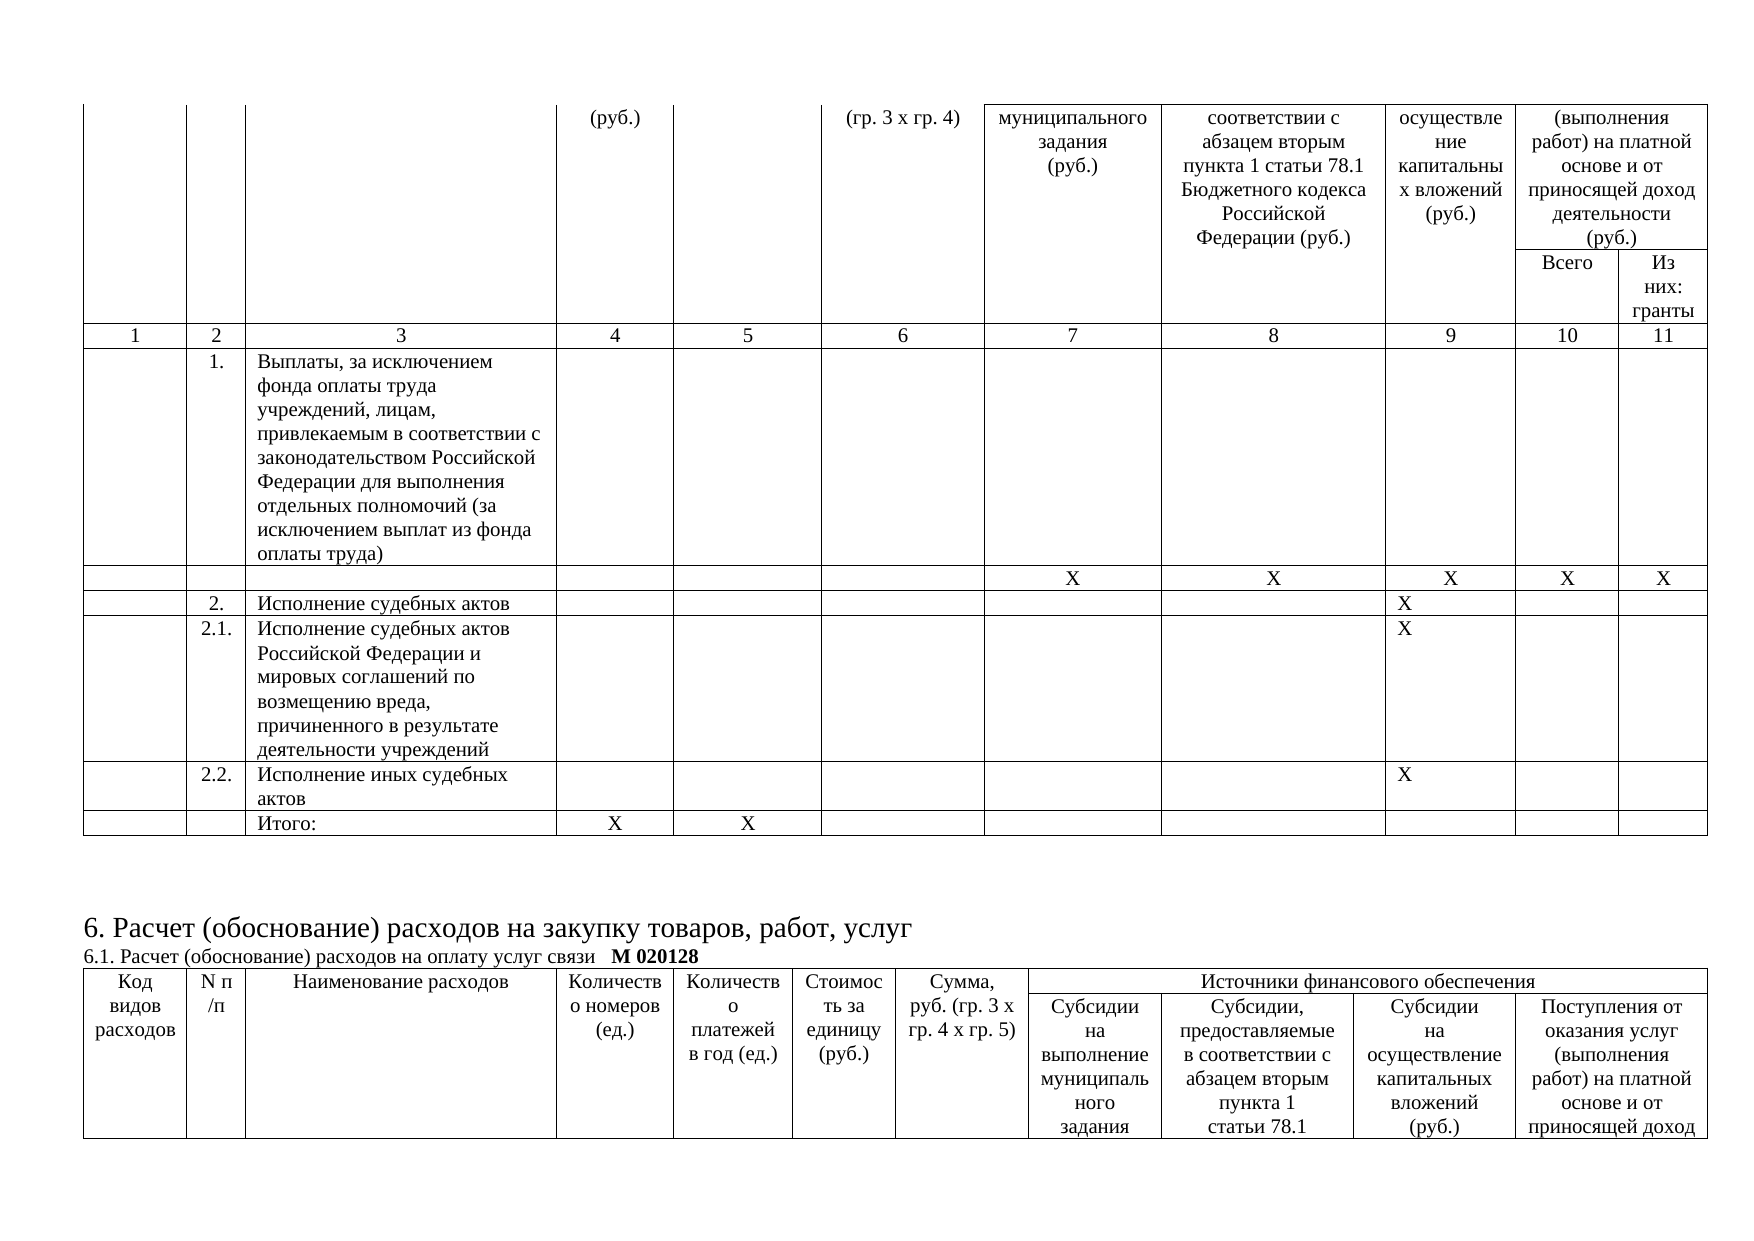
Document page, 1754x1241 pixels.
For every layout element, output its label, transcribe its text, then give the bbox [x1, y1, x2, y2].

table_cell [985, 349, 1161, 565]
table_cell [1619, 349, 1707, 565]
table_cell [1386, 105, 1515, 322]
table_cell X [1386, 591, 1515, 615]
table_cell [1619, 811, 1707, 835]
table_header Стоимость за единицу (руб.) [793, 969, 895, 1138]
table_cell 2.1. [187, 616, 245, 761]
table_cell [1516, 811, 1618, 835]
table_cell [1516, 616, 1618, 761]
table_header N п/п [187, 969, 245, 1138]
table_cell Всего [1516, 250, 1618, 322]
table_cell 4 [557, 324, 673, 347]
table_cell [822, 349, 984, 565]
subtitle 6. Расчет (обоснование) расходов на закупку товаров, работ, услуг [83, 910, 1671, 944]
table_cell [557, 349, 673, 565]
table_cell [84, 349, 186, 565]
table_cell [822, 762, 984, 810]
table_cell 11 [1619, 324, 1707, 347]
table_cell [1516, 591, 1618, 615]
table_cell [1516, 349, 1618, 565]
table_cell 9 [1386, 324, 1515, 347]
table_cell [84, 762, 186, 810]
table_cell [187, 566, 245, 590]
table_header Код видов расходов [84, 969, 186, 1138]
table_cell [1162, 105, 1385, 322]
table_header Наименование расходов [246, 969, 556, 1138]
table_cell X [1386, 566, 1515, 590]
table_cell [557, 566, 673, 590]
table_cell [674, 616, 821, 761]
table_header Сумма, руб. (гр. 3 х гр. 4 х гр. 5) [896, 969, 1028, 1138]
table_cell [1162, 591, 1385, 615]
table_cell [1162, 994, 1353, 1138]
table_cell 10 [1516, 324, 1618, 347]
table_cell Итого: [246, 811, 556, 835]
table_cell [1516, 994, 1707, 1138]
table_cell [557, 762, 673, 810]
table_cell [985, 591, 1161, 615]
table_cell X [985, 566, 1161, 590]
table_cell 1. [187, 349, 245, 565]
table_cell 7 [985, 324, 1161, 347]
table_cell [187, 811, 245, 835]
table_cell [1162, 349, 1385, 565]
table_cell X [1162, 566, 1385, 590]
table_cell [84, 811, 186, 835]
table_cell 1 [84, 324, 186, 347]
table_cell [674, 762, 821, 810]
table_cell [822, 811, 984, 835]
table_cell [1516, 762, 1618, 810]
table_cell [674, 349, 821, 565]
table_cell [557, 591, 673, 615]
table_cell [674, 591, 821, 615]
table_cell [557, 616, 673, 761]
table_cell [1619, 591, 1707, 615]
table_cell [822, 591, 984, 615]
table_cell [84, 591, 186, 615]
table_header Количество номеров (ед.) [557, 969, 673, 1138]
table_cell [246, 566, 556, 590]
table_cell 2. [187, 591, 245, 615]
table_cell [1619, 762, 1707, 810]
table_cell [674, 566, 821, 590]
table_cell [985, 762, 1161, 810]
table_cell Исполнение иных судебных актов [246, 762, 556, 810]
table_cell X [1619, 566, 1707, 590]
table_cell [1162, 811, 1385, 835]
table_header Источники финансового обеспечения [1029, 969, 1707, 993]
table_cell [985, 616, 1161, 761]
table_cell X [1386, 616, 1515, 761]
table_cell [985, 105, 1161, 322]
table_cell [822, 616, 984, 761]
table_cell 2 [187, 324, 245, 347]
table_cell Из них: гранты [1619, 250, 1707, 322]
table_cell Выплаты, за исключением фонда оплаты труда учреждений, лицам, привлекаемым в соответствии с законодательством Российской Федерации для выполнения отдельных полномочий (за исключением выплат из фонда оплаты труда) [246, 349, 556, 565]
table_cell [1386, 349, 1515, 565]
table_cell 6 [822, 324, 984, 347]
table_cell [84, 566, 186, 590]
table_cell [822, 566, 984, 590]
table_header Количество платежей в год (ед.) [674, 969, 792, 1138]
table_cell 5 [674, 324, 821, 347]
table_cell X [557, 811, 673, 835]
table_cell Исполнение судебных актов [246, 591, 556, 615]
table_cell X [674, 811, 821, 835]
table_cell 8 [1162, 324, 1385, 347]
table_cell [1354, 994, 1515, 1138]
text 6.1. Расчет (обоснование) расходов на оплату услуг связи М 020128 [83, 944, 1671, 968]
table_cell X [1516, 566, 1618, 590]
table_cell [1162, 762, 1385, 810]
table_cell [1619, 616, 1707, 761]
table_cell 3 [246, 324, 556, 347]
table_cell [1386, 811, 1515, 835]
table_cell 2.2. [187, 762, 245, 810]
table_cell [1162, 616, 1385, 761]
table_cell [1516, 105, 1707, 249]
table_cell [84, 616, 186, 761]
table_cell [1029, 994, 1161, 1138]
table_cell Исполнение судебных актов Российской Федерации и мировых соглашений по возмещению вреда, причиненного в результате деятельности учреждений [246, 616, 556, 761]
table_cell [985, 811, 1161, 835]
table_cell X [1386, 762, 1515, 810]
